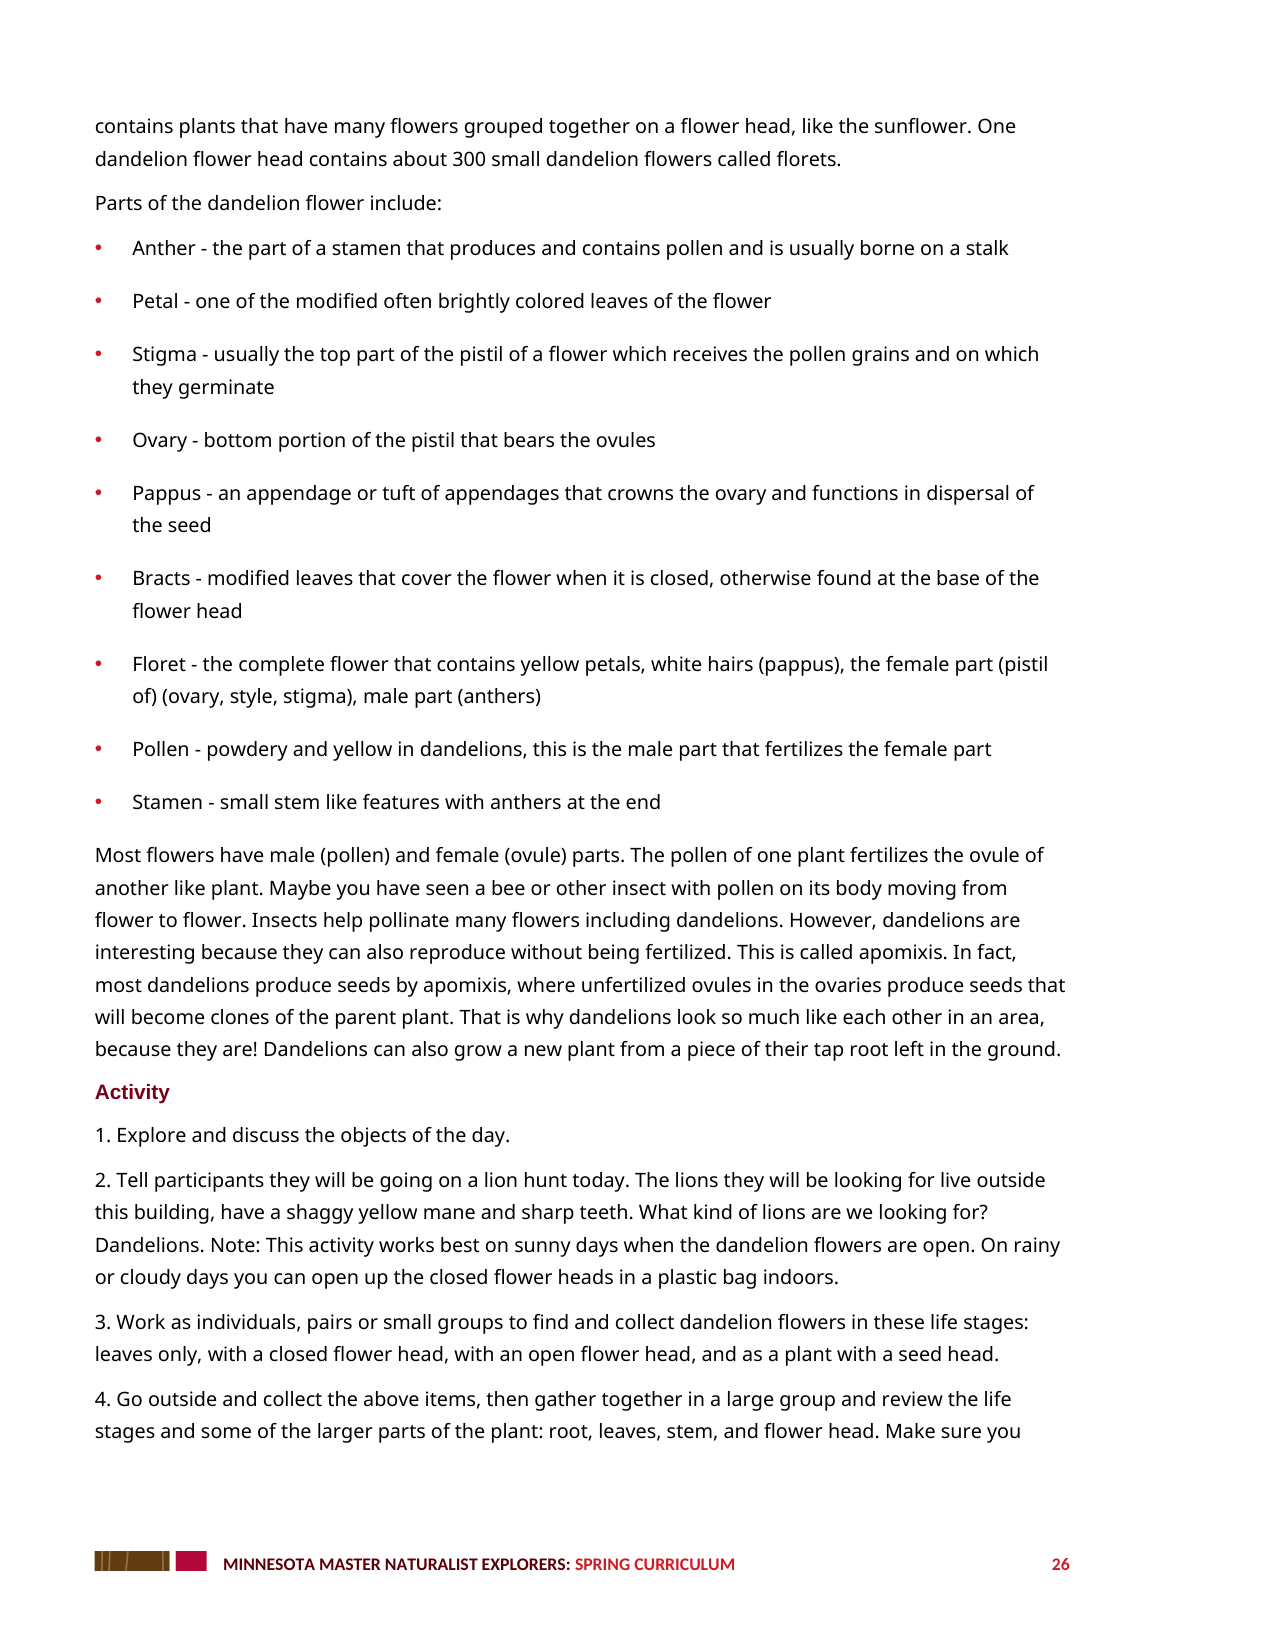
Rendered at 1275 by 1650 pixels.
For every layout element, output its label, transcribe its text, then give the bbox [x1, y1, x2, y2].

text Pollen - powdery and yellow in dandelions, this is the male part that fertilizes the female part [94, 735, 1068, 762]
text 3. Work as individuals, pairs or small groups to find and collect dandelion flowers in these life stages: leaves only, with a closed flower head, with an open flower head, and as a plant with a seed head. [94, 1308, 1068, 1367]
text Activity [94, 1080, 1068, 1104]
picture [94, 1551, 207, 1571]
text Parts of the dandelion flower include: [94, 189, 1068, 217]
text 1. Explore and discuss the objects of the day. [94, 1121, 1068, 1148]
text Ovary - bottom portion of the pistil that bears the ovules [94, 426, 1068, 453]
text Stamen - small stem like features with anthers at the end [94, 788, 1068, 816]
text Stigma - usually the top part of the pistil of a flower which receives the pollen grains and on which they germinate [94, 341, 1068, 400]
text 2. Tell participants they will be going on a lion hunt today. The lions they will be looking for live outside this building, have a shaggy yellow mane and sharp teeth. What kind of lions are we looking for? Dandelions. Note: This activity works best on sunny days when the dandelion flowers are open. On rainy or cloudy days you can open up the closed flower heads in a plastic bag indoors. [94, 1166, 1068, 1290]
text Pappus - an appendage or tuft of appendages that crowns the ovary and functions in dispersal of the seed [94, 479, 1068, 538]
text Petal - one of the modified often brightly colored leaves of the flower [94, 287, 1068, 314]
text Bracts - modified leaves that cover the flower when it is closed, otherwise found at the base of the flower head [94, 564, 1068, 624]
text Floret - the complete flower that contains yellow petals, white hairs (pappus), the female part (pistil of) (ovary, style, stigma), male part (anthers) [94, 650, 1068, 709]
text Most flowers have male (pollen) and female (ovule) parts. The pollen of one plant fertilizes the ovule of another like plant. Maybe you have seen a bee or other insect with pollen on its body moving from flower to flower. Insects help pollinate many flowers including dandelions. However, dandelions are interesting because they can also reproduce without being fertilized. This is called apomixis. In fact, most dandelions produce seeds by apomixis, where unfertilized ovules in the ovaries produce seeds that will become clones of the parent plant. That is why dandelions look so much like each other in an area, because they are! Dandelions can also grow a new plant from a piece of their tap root left in the ground. [94, 842, 1068, 1062]
text Anther - the part of a stamen that produces and contains pollen and is usually borne on a stalk [94, 234, 1068, 261]
